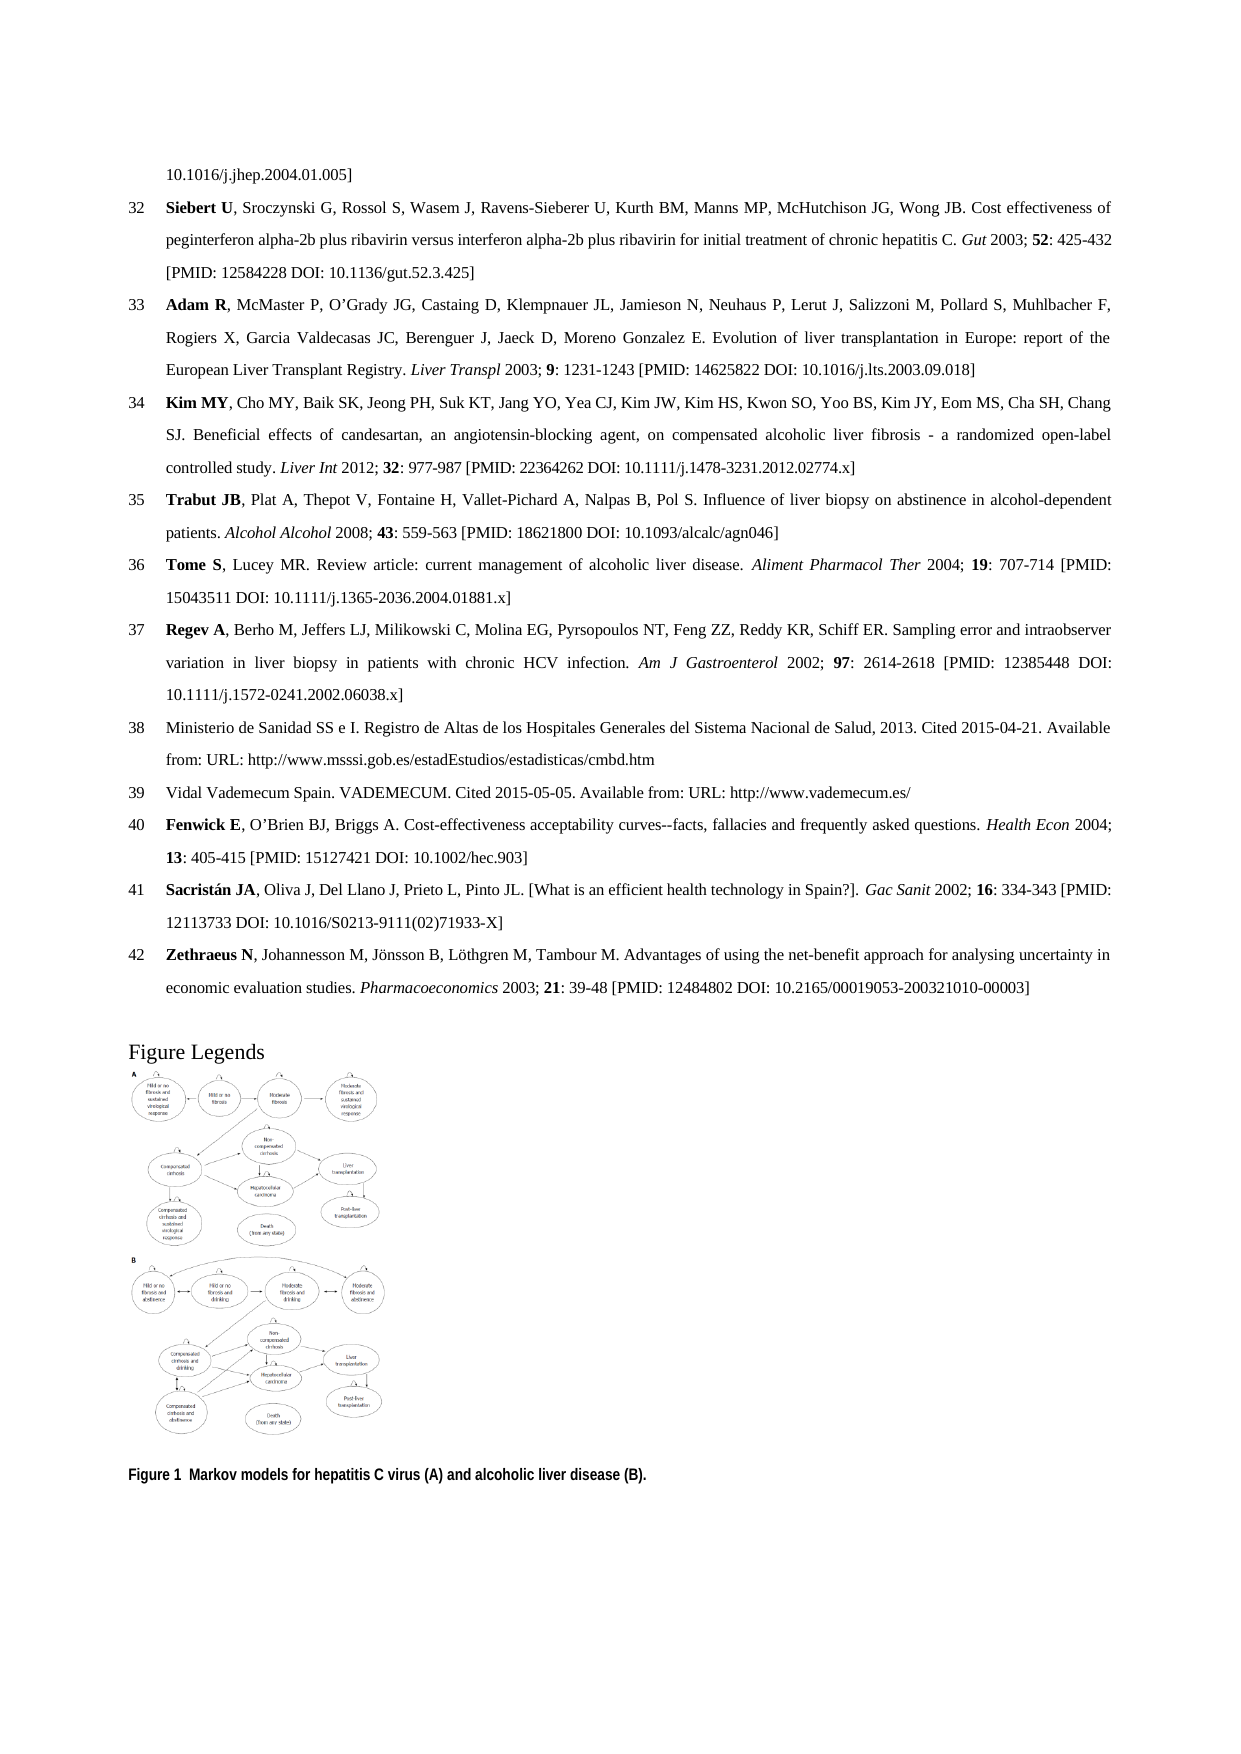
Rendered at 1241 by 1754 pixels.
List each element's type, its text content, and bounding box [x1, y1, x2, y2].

text 37 Regev A, Berho M, Jeffers LJ, Milikowski C, Molina EG, Pyrsopoulos NT, Feng ZZ, Reddy KR, Schiff ER. Sampling error and intraobserver variation in liver biopsy in patients with chronic HCV infection. Am J Gastroenterol 2002; 97: 2614-2618 [PMID: 12385448 DOI: 10.1111/j.1572-0241.2002.06038.x] [128, 613, 1112, 711]
text 38 Ministerio de Sanidad SS e I. Registro de Altas de los Hospitales Generales del Sistema Nacional de Salud, 2013. Cited 2015-04-21. Available from: URL: http://www.msssi.gob.es/estadEstudios/estadisticas/cmbd.htm [128, 711, 1112, 776]
text 40 Fenwick E, O’Brien BJ, Briggs A. Cost-effectiveness acceptability curves--facts, fallacies and frequently asked questions. Health Econ 2004; 13: 405-415 [PMID: 15127421 DOI: 10.1002/hec.903] [128, 808, 1112, 873]
text Figure Legends [128, 1036, 1112, 1068]
text 41 Sacristán JA, Oliva J, Del Llano J, Prieto L, Pinto JL. [What is an efficient health technology in Spain?]. Gac Sanit 2002; 16: 334-343 [PMID: 12113733 DOI: 10.1016/S0213-9111(02)71933-X] [128, 873, 1112, 938]
text 39 Vidal Vademecum Spain. VADEMECUM. Cited 2015-05-05. Available from: URL: http://www.vademecum.es/ [128, 776, 1112, 808]
text 36 Tome S, Lucey MR. Review article: current management of alcoholic liver disease. Aliment Pharmacol Ther 2004; 19: 707-714 [PMID: 15043511 DOI: 10.1111/j.1365-2036.2004.01881.x] [128, 548, 1112, 613]
text 34 Kim MY, Cho MY, Baik SK, Jeong PH, Suk KT, Jang YO, Yea CJ, Kim JW, Kim HS, Kwon SO, Yoo BS, Kim JY, Eom MS, Cha SH, Chang SJ. Beneficial effects of candesartan, an angiotensin-blocking agent, on compensated alcoholic liver fibrosis - a randomized open-label controlled study. Liver Int 2012; 32: 977-987 [PMID: 22364262 DOI: 10.1111/j.1478-3231.2012.02774.x] [128, 386, 1112, 483]
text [128, 158, 1112, 191]
text Figure 1 Markov models for hepatitis C virus (A) and alcoholic liver disease (B). [128, 1458, 1112, 1491]
text 32 Siebert U, Sroczynski G, Rossol S, Wasem J, Ravens-Sieberer U, Kurth BM, Manns MP, McHutchison JG, Wong JB. Cost effectiveness of peginterferon alpha-2b plus ribavirin versus interferon alpha-2b plus ribavirin for initial treatment of chronic hepatitis C. Gut 2003; 52: 425-432 [PMID: 12584228 DOI: 10.1136/gut.52.3.425] [128, 191, 1112, 288]
picture [128, 1068, 387, 1437]
text 33 Adam R, McMaster P, O’Grady JG, Castaing D, Klempnauer JL, Jamieson N, Neuhaus P, Lerut J, Salizzoni M, Pollard S, Muhlbacher F, Rogiers X, Garcia Valdecasas JC, Berenguer J, Jaeck D, Moreno Gonzalez E. Evolution of liver transplantation in Europe: report of the European Liver Transplant Registry. Liver Transpl 2003; 9: 1231-1243 [PMID: 14625822 DOI: 10.1016/j.lts.2003.09.018] [128, 288, 1112, 386]
text 42 Zethraeus N, Johannesson M, Jönsson B, Löthgren M, Tambour M. Advantages of using the net-benefit approach for analysing uncertainty in economic evaluation studies. Pharmacoeconomics 2003; 21: 39-48 [PMID: 12484802 DOI: 10.2165/00019053-200321010-00003] [128, 938, 1112, 1003]
text 35 Trabut JB, Plat A, Thepot V, Fontaine H, Vallet-Pichard A, Nalpas B, Pol S. Influence of liver biopsy on abstinence in alcohol-dependent patients. Alcohol Alcohol 2008; 43: 559-563 [PMID: 18621800 DOI: 10.1093/alcalc/agn046] [128, 483, 1112, 548]
